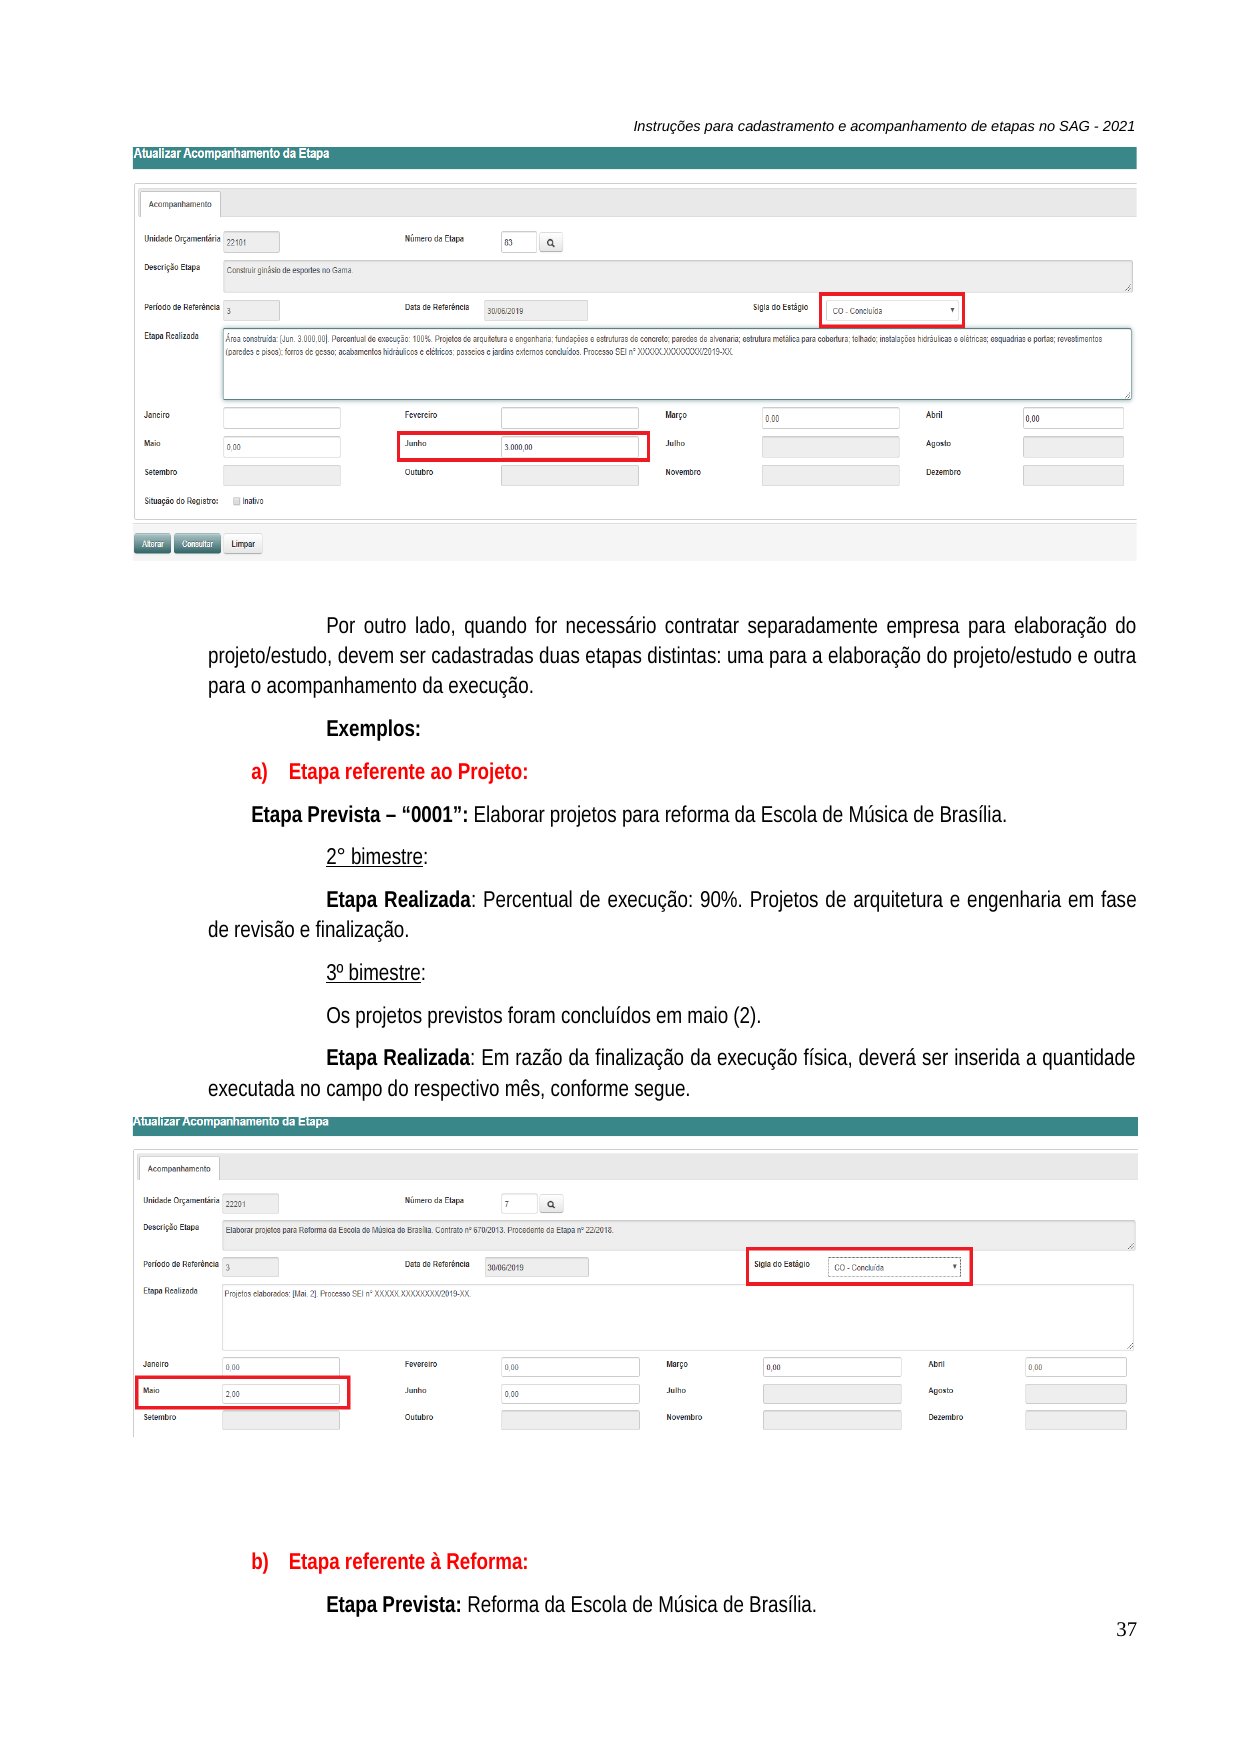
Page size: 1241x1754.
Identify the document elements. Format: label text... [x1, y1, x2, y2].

text Exemplos: [208, 715, 1137, 742]
text Etapa Prevista: Reforma da Escola de Música de Brasília. [208, 1591, 1137, 1617]
picture [132, 1117, 1138, 1532]
text Etapa Prevista – “0001”: Elaborar projetos para reforma da Escola de Música de Brasília. [251, 801, 1137, 827]
text Os projetos previstos foram concluídos em maio (2). [208, 1002, 1137, 1028]
text 3º bimestre: [208, 959, 1137, 985]
list Etapa referente à Reforma: [251, 1548, 1137, 1574]
text Etapa Realizada: Percentual de execução: 90%. Projetos de arquitetura e engenharia em fase de revisão e finalização. [208, 886, 1137, 943]
text 2° bimestre: [208, 843, 1137, 870]
text Por outro lado, quando for necessário contratar separadamente empresa para elaboração do projeto/estudo, devem ser cadastradas duas etapas distintas: uma para a elaboração do projeto/estudo e outra para o acompanhamento da execução. [208, 612, 1137, 699]
text Etapa Realizada: Em razão da finalização da execução física, deverá ser inserida a quantidade executada no campo do respectivo mês, conforme segue. [208, 1044, 1137, 1101]
picture [132, 147, 1137, 564]
list Etapa referente ao Projeto: [251, 758, 1137, 784]
